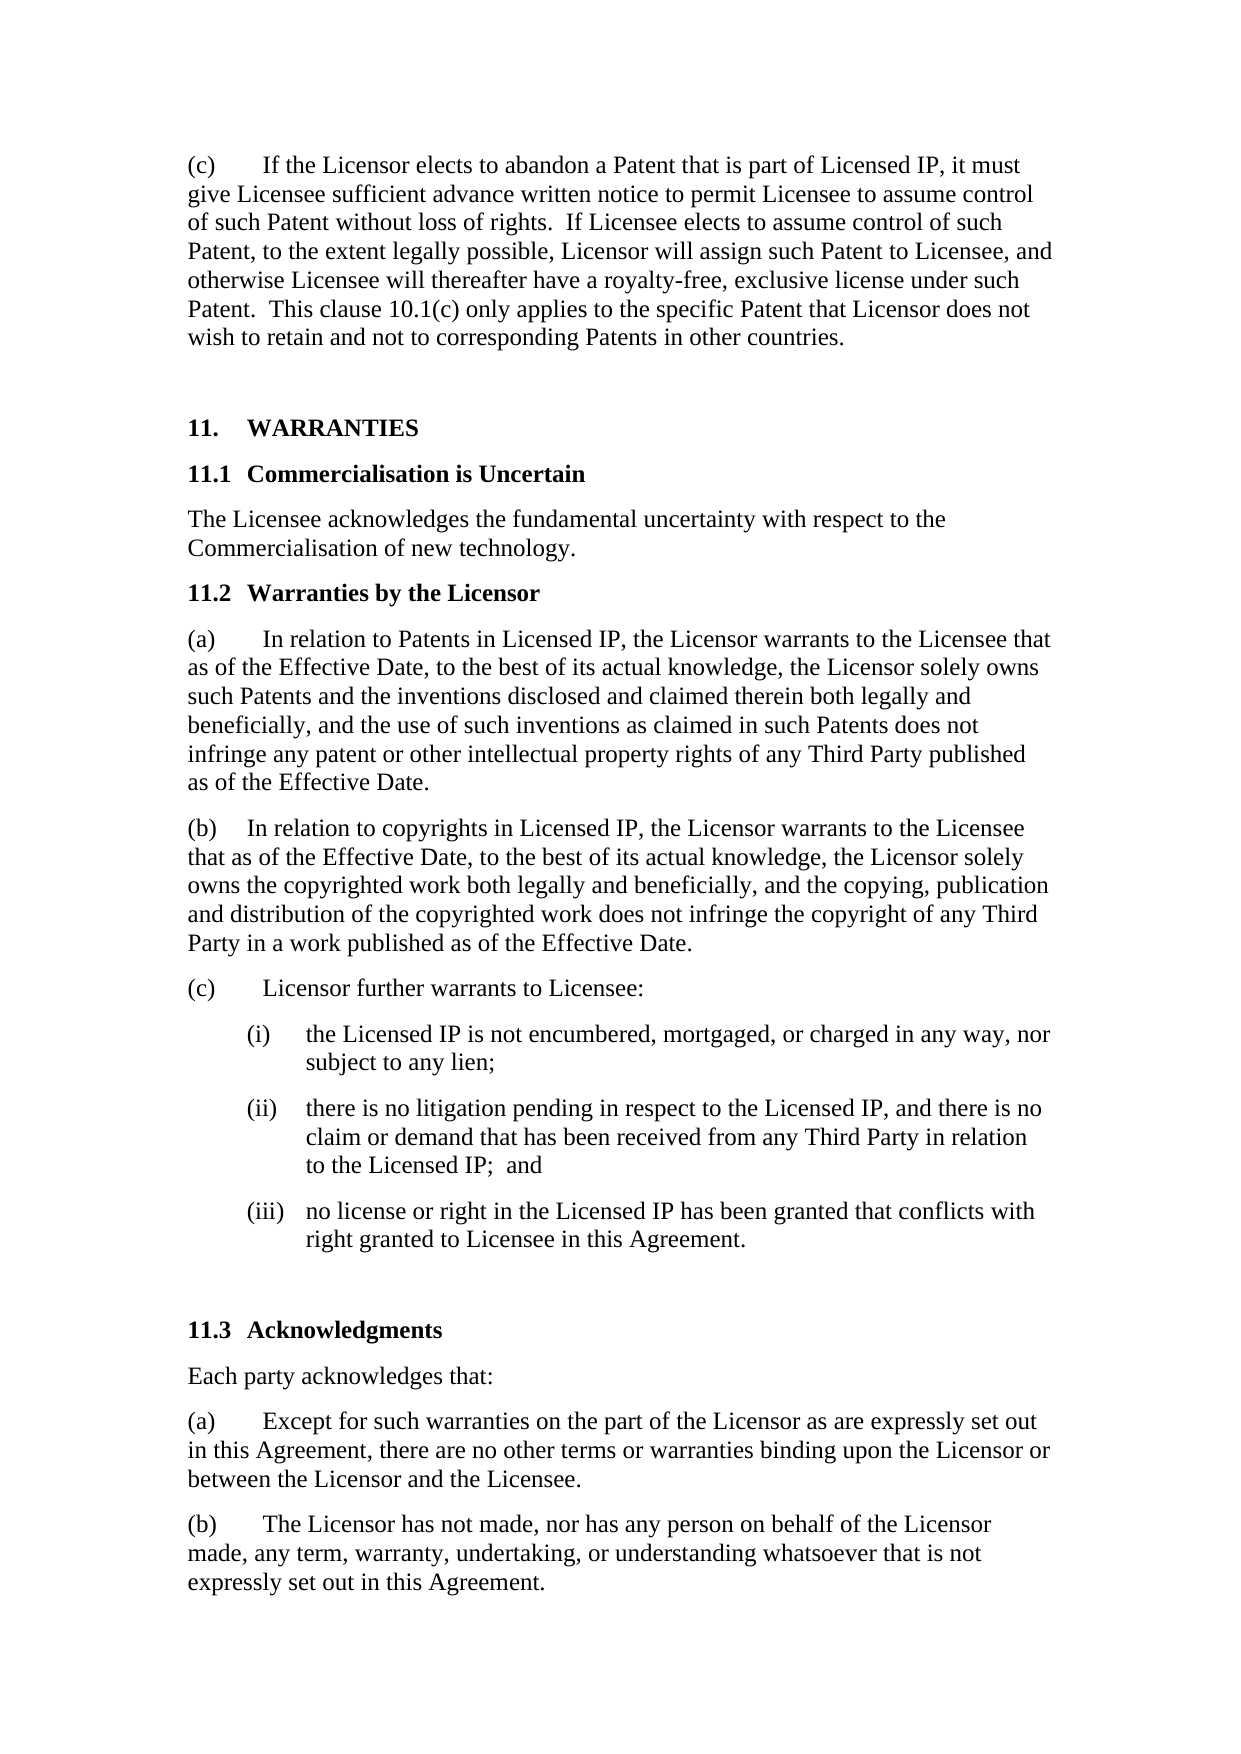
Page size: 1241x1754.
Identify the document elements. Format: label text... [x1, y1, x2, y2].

list Licensor further warrants to Licensee: [187, 973, 1053, 1002]
subtitle 11. WARRANTIES [187, 413, 1053, 442]
list In relation to Patents in Licensed IP, the Licensor warrants to the Licensee that as of the Effective Date, to the best of its actual knowledge, the Licensor solely owns such Patents and the inventions disclosed and claimed therein both legally and beneficially, and the use of such inventions as claimed in such Patents does not infringe any patent or other intellectual property rights of any Third Party published as of the Effective Date. [187, 624, 1053, 796]
text (ii) there is no litigation pending in respect to the Licensed IP, and there is no claim or demand that has been received from any Third Party in relation to the Licensed IP; and [247, 1093, 1053, 1179]
text (i) the Licensed IP is not encumbered, mortgaged, or charged in any way, nor subject to any lien; [247, 1019, 1053, 1076]
subtitle 11.3 Acknowledgments [187, 1315, 1053, 1344]
text The Licensee acknowledges the fundamental uncertainty with respect to the Commercialisation of new technology. [187, 504, 1053, 562]
text (a) Except for such warranties on the part of the Licensor as are expressly set out in this Agreement, there are no other terms or warranties binding upon the Licensor or between the Licensor and the Licensee. [187, 1406, 1053, 1492]
text (b) The Licensor has not made, nor has any person on behalf of the Licensor made, any term, warranty, undertaking, or understanding whatsoever that is not expressly set out in this Agreement. [187, 1509, 1053, 1595]
text Each party acknowledges that: [187, 1361, 1053, 1389]
list In relation to copyrights in Licensed IP, the Licensor warrants to the Licensee that as of the Effective Date, to the best of its actual knowledge, the Licensor solely owns the copyrighted work both legally and beneficially, and the copying, publication and distribution of the copyrighted work does not infringe the copyright of any Third Party in a work published as of the Effective Date. [187, 813, 1053, 957]
text (iii) no license or right in the Licensed IP has been granted that conflicts with right granted to Licensee in this Agreement. [247, 1196, 1053, 1253]
subtitle 11.2 Warranties by the Licensor [187, 578, 1053, 607]
subtitle 11.1 Commercialisation is Uncertain [187, 459, 1053, 487]
list If the Licensor elects to abandon a Patent that is part of Licensed IP, it must give Licensee sufficient advance written notice to permit Licensee to assume control of such Patent without loss of rights. If Licensee elects to assume control of such Patent, to the extent legally possible, Licensor will assign such Patent to Licensee, and otherwise Licensee will thereafter have a royalty-free, exclusive license under such Patent. This clause 10.1(c) only applies to the specific Patent that Licensor does not wish to retain and not to corresponding Patents in other countries. [187, 150, 1053, 351]
